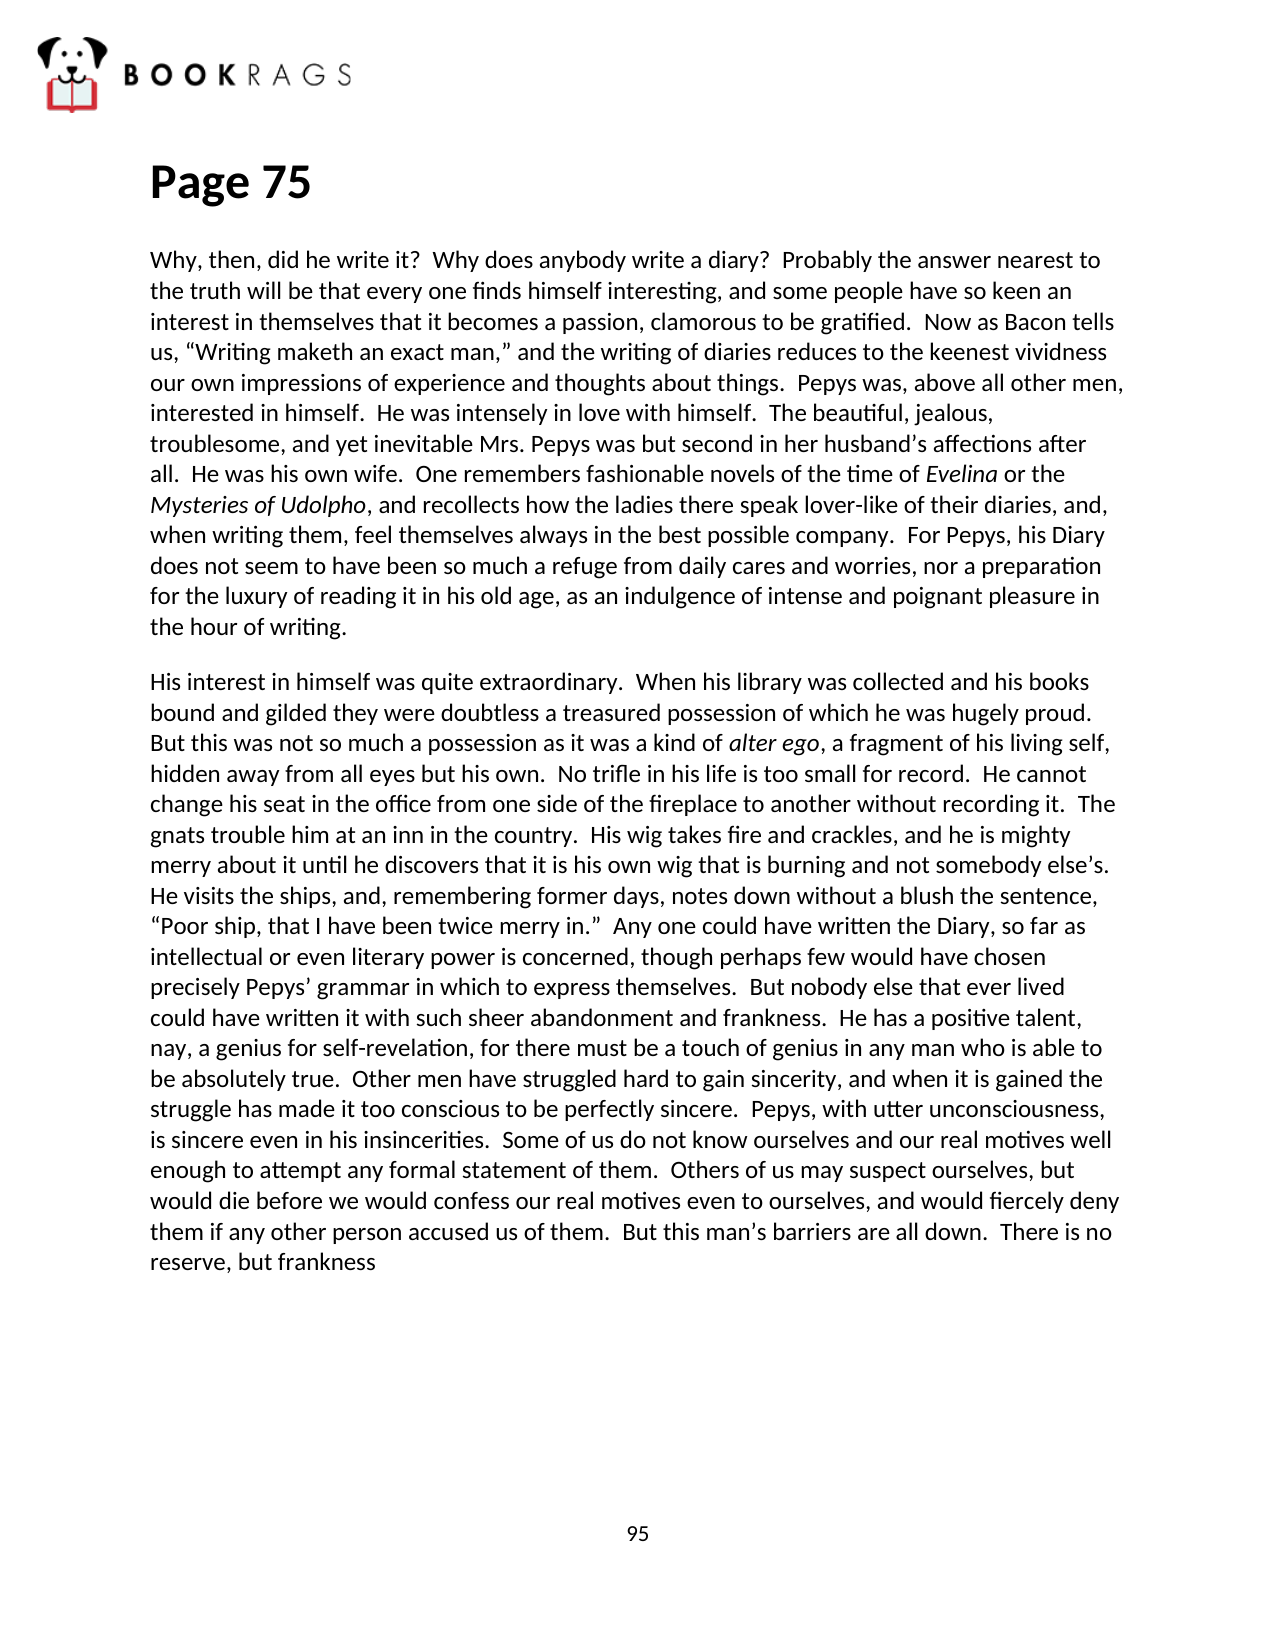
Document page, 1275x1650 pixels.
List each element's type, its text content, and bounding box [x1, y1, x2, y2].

text His interest in himself was quite extraordinary. When his library was collected and his books bound and gilded they were doubtless a treasured possession of which he was hugely proud. But this was not so much a possession as it was a kind of alter ego, a fragment of his living self, hidden away from all eyes but his own. No trifle in his life is too small for record. He cannot change his seat in the office from one side of the fireplace to another without recording it. The gnats trouble him at an inn in the country. His wig takes fire and crackles, and he is mighty merry about it until he discovers that it is his own wig that is burning and not somebody else’s. He visits the ships, and, remembering former days, notes down without a blush the sentence, “Poor ship, that I have been twice merry in.” Any one could have written the Diary, so far as intellectual or even literary power is concerned, though perhaps few would have chosen precisely Pepys’ grammar in which to express themselves. But nobody else that ever lived could have written it with such sheer abandonment and frankness. He has a positive talent, nay, a genius for self-revelation, for there must be a touch of genius in any man who is able to be absolutely true. Other men have struggled hard to gain sincerity, and when it is gained the struggle has made it too conscious to be perfectly sincere. Pepys, with utter unconsciousness, is sincere even in his insincerities. Some of us do not know ourselves and our real motives well enough to attempt any formal statement of them. Others of us may suspect ourselves, but would die before we would confess our real motives even to ourselves, and would fiercely deny them if any other person accused us of them. But this man’s barriers are all down. There is no reserve, but frankness [150, 666, 1125, 1277]
picture [37, 37, 351, 113]
text Page 75 [150, 150, 1125, 211]
text Why, then, did he write it? Why does anybody write a diary? Probably the answer nearest to the truth will be that every one finds himself interesting, and some people have so keen an interest in themselves that it becomes a passion, clamorous to be gratified. Now as Bacon tells us, “Writing maketh an exact man,” and the writing of diaries reduces to the keenest vividness our own impressions of experience and thoughts about things. Pepys was, above all other men, interested in himself. He was intensely in love with himself. The beautiful, jealous, troublesome, and yet inevitable Mrs. Pepys was but second in her husband’s affections after all. He was his own wife. One remembers fashionable novels of the time of Evelina or the Mysteries of Udolpho, and recollects how the ladies there speak lover-like of their diaries, and, when writing them, feel themselves always in the best possible company. For Pepys, his Diary does not seem to have been so much a refuge from daily cares and worries, nor a preparation for the luxury of reading it in his old age, as an indulgence of intense and poignant pleasure in the hour of writing. [150, 244, 1125, 641]
